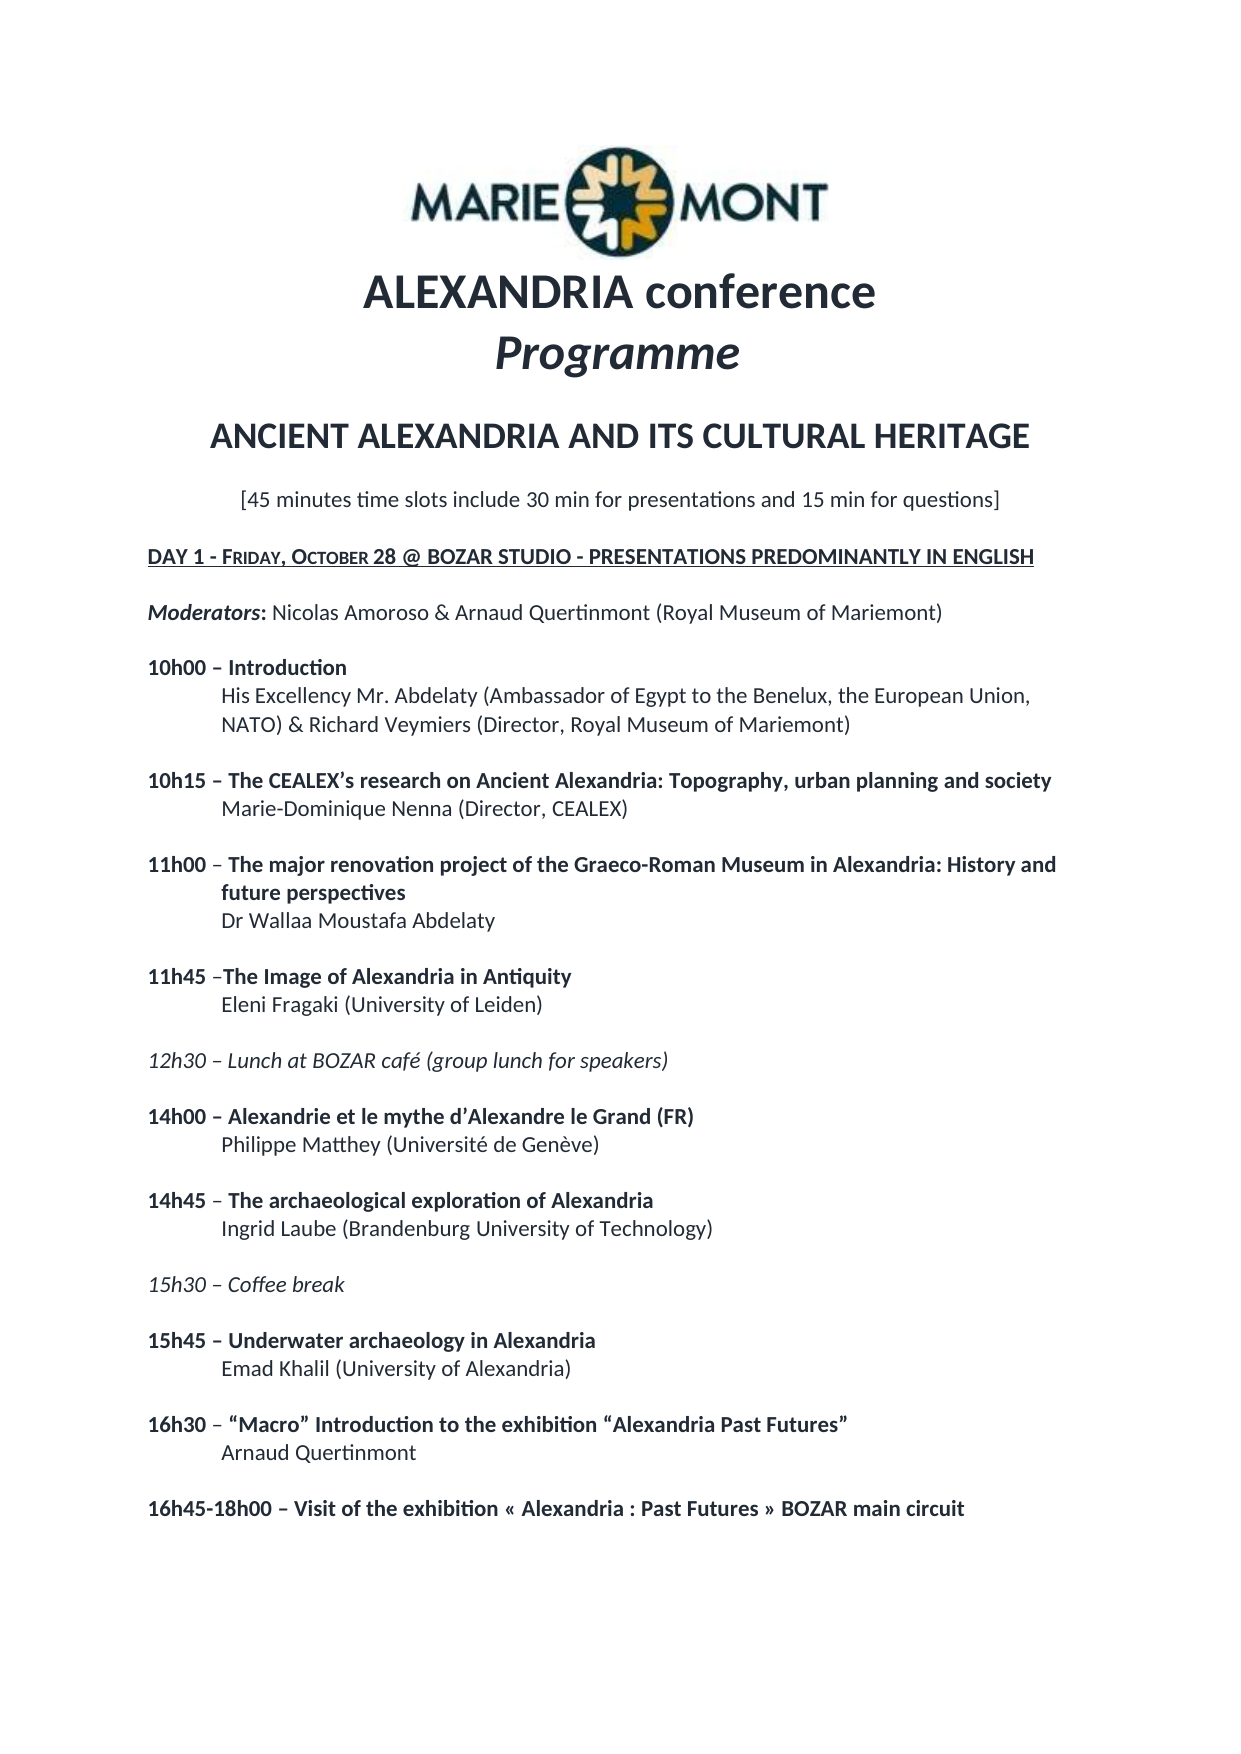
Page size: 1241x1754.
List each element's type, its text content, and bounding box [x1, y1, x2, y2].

text 12h30 – Lunch at BOZAR café (group lunch for speakers) [147, 1046, 1107, 1074]
text Marie-Dominique Nenna (Director, CEALEX) [221, 794, 1107, 822]
text Dr Wallaa Moustafa Abdelaty [221, 906, 1107, 934]
picture [402, 145, 830, 260]
text Philippe Matthey (Université de Genève) [221, 1130, 1107, 1158]
text Arnaud Quertinmont [221, 1438, 1107, 1466]
text 14h45 – The archaeological exploration of Alexandria [147, 1186, 1107, 1214]
title ALEXANDRIA conference [209, 259, 1031, 321]
text Eleni Fragaki (University of Leiden) [221, 990, 1107, 1018]
text 10h00 – Introduction [147, 653, 1107, 682]
text 15h45 – Underwater archaeology in Alexandria [147, 1326, 1107, 1354]
text 11h45 –The Image of Alexandria in Antiquity [147, 962, 1107, 990]
text Moderators: Nicolas Amoroso & Arnaud Quertinmont (Royal Museum of Mariemont) [147, 598, 1107, 626]
text 16h45-18h00 – Visit of the exhibition « Alexandria : Past Futures » BOZAR main circuit [147, 1494, 1107, 1522]
text His Excellency Mr. Abdelaty (Ambassador of Egypt to the Benelux, the European Union, NATO) & Richard Veymiers (Director, Royal Museum of Mariemont) [221, 682, 1034, 738]
subtitle Programme [208, 321, 1031, 382]
text [45 minutes time slots include 30 min for presentations and 15 min for questions] [209, 486, 1032, 514]
text 11h00 – The major renovation project of the Graeco-Roman Museum in Alexandria: History and future perspectives [147, 850, 1059, 906]
text DAY 1 - FRIDAY, OCTOBER 28 @ BOZAR STUDIO - PRESENTATIONS PREDOMINANTLY IN ENGLISH [147, 542, 1107, 570]
text 15h30 – Coffee break [147, 1270, 1107, 1298]
text 14h00 – Alexandrie et le mythe d’Alexandre le Grand (FR) [147, 1102, 1107, 1130]
text 10h15 – The CEALEX’s research on Ancient Alexandria: Topography, urban planning and society [147, 766, 1107, 794]
text Emad Khalil (University of Alexandria) [221, 1354, 1107, 1382]
text 16h30 – “Macro” Introduction to the exhibition “Alexandria Past Futures” [147, 1410, 1107, 1438]
text ANCIENT ALEXANDRIA AND ITS CULTURAL HERITAGE [209, 412, 1031, 458]
text Ingrid Laube (Brandenburg University of Technology) [221, 1214, 1107, 1242]
